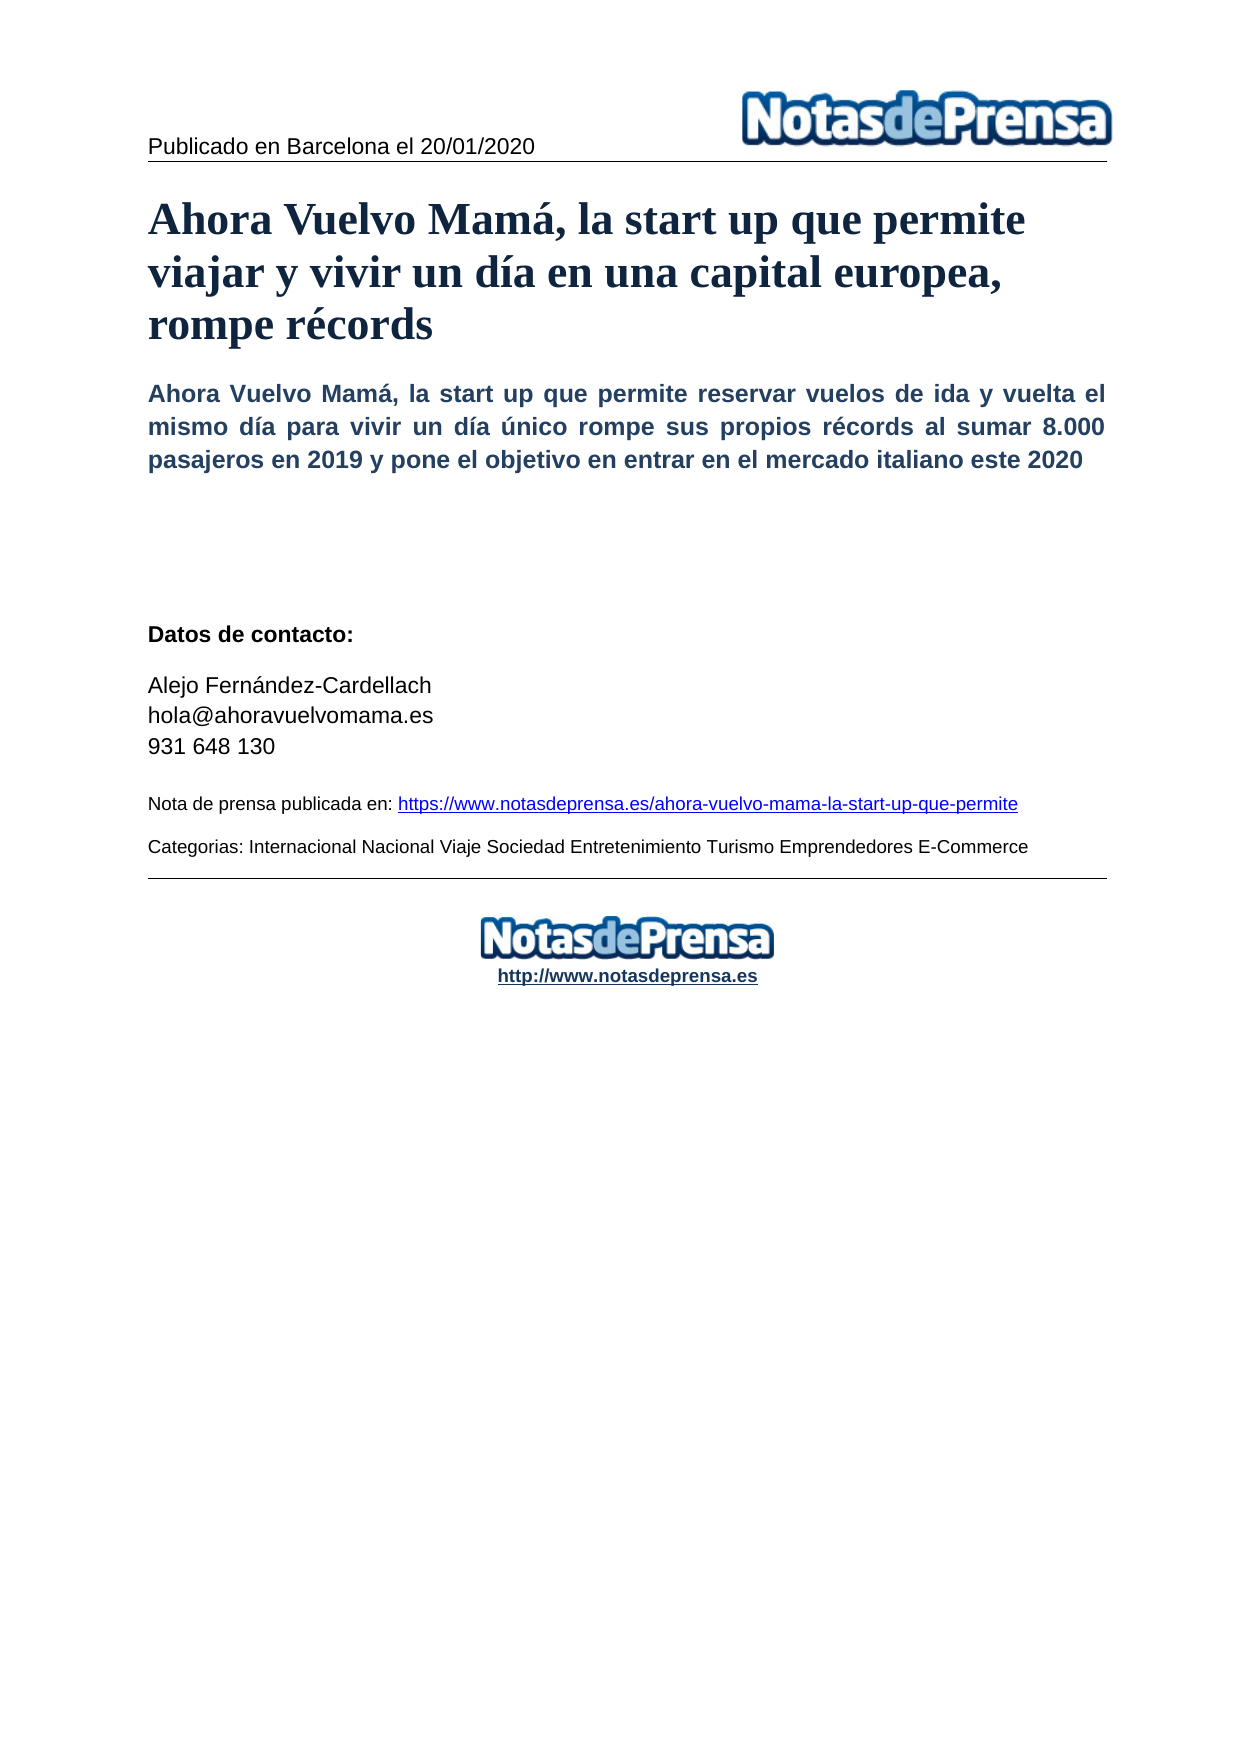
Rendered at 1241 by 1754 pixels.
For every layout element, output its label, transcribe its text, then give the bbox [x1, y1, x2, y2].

text 931 648 130 [148, 733, 1063, 759]
text Nota de prensa publicada en: https://www.notasdeprensa.es/ahora-vuelvo-mama-la-start-up-que-permite [148, 793, 1107, 814]
subtitle Ahora Vuelvo Mamá, la start up que permite reservar vuelos de ida y vuelta el mismo día para vivir un día único rompe sus propios récords al sumar 8.000 pasajeros en 2019 y pone el objetivo en entrar en el mercado italiano este 2020 [148, 379, 1107, 474]
picture [742, 90, 1113, 148]
text Publicado en Barcelona el 20/01/2020 [148, 133, 1107, 161]
text http://www.notasdeprensa.es [148, 965, 1107, 986]
text Alejo Fernández-Cardellach [148, 672, 1063, 698]
text Datos de contacto: [148, 621, 1107, 647]
text hola@ahoravuelvomama.es [148, 702, 1063, 729]
picture [480, 915, 775, 961]
subtitle Ahora Vuelvo Mamá, la start up que permite viajar y vivir un día en una capital europea, rompe récords [148, 192, 1107, 350]
text Categorias: Internacional Nacional Viaje Sociedad Entretenimiento Turismo Emprendedores E-Commerce [148, 835, 1107, 857]
